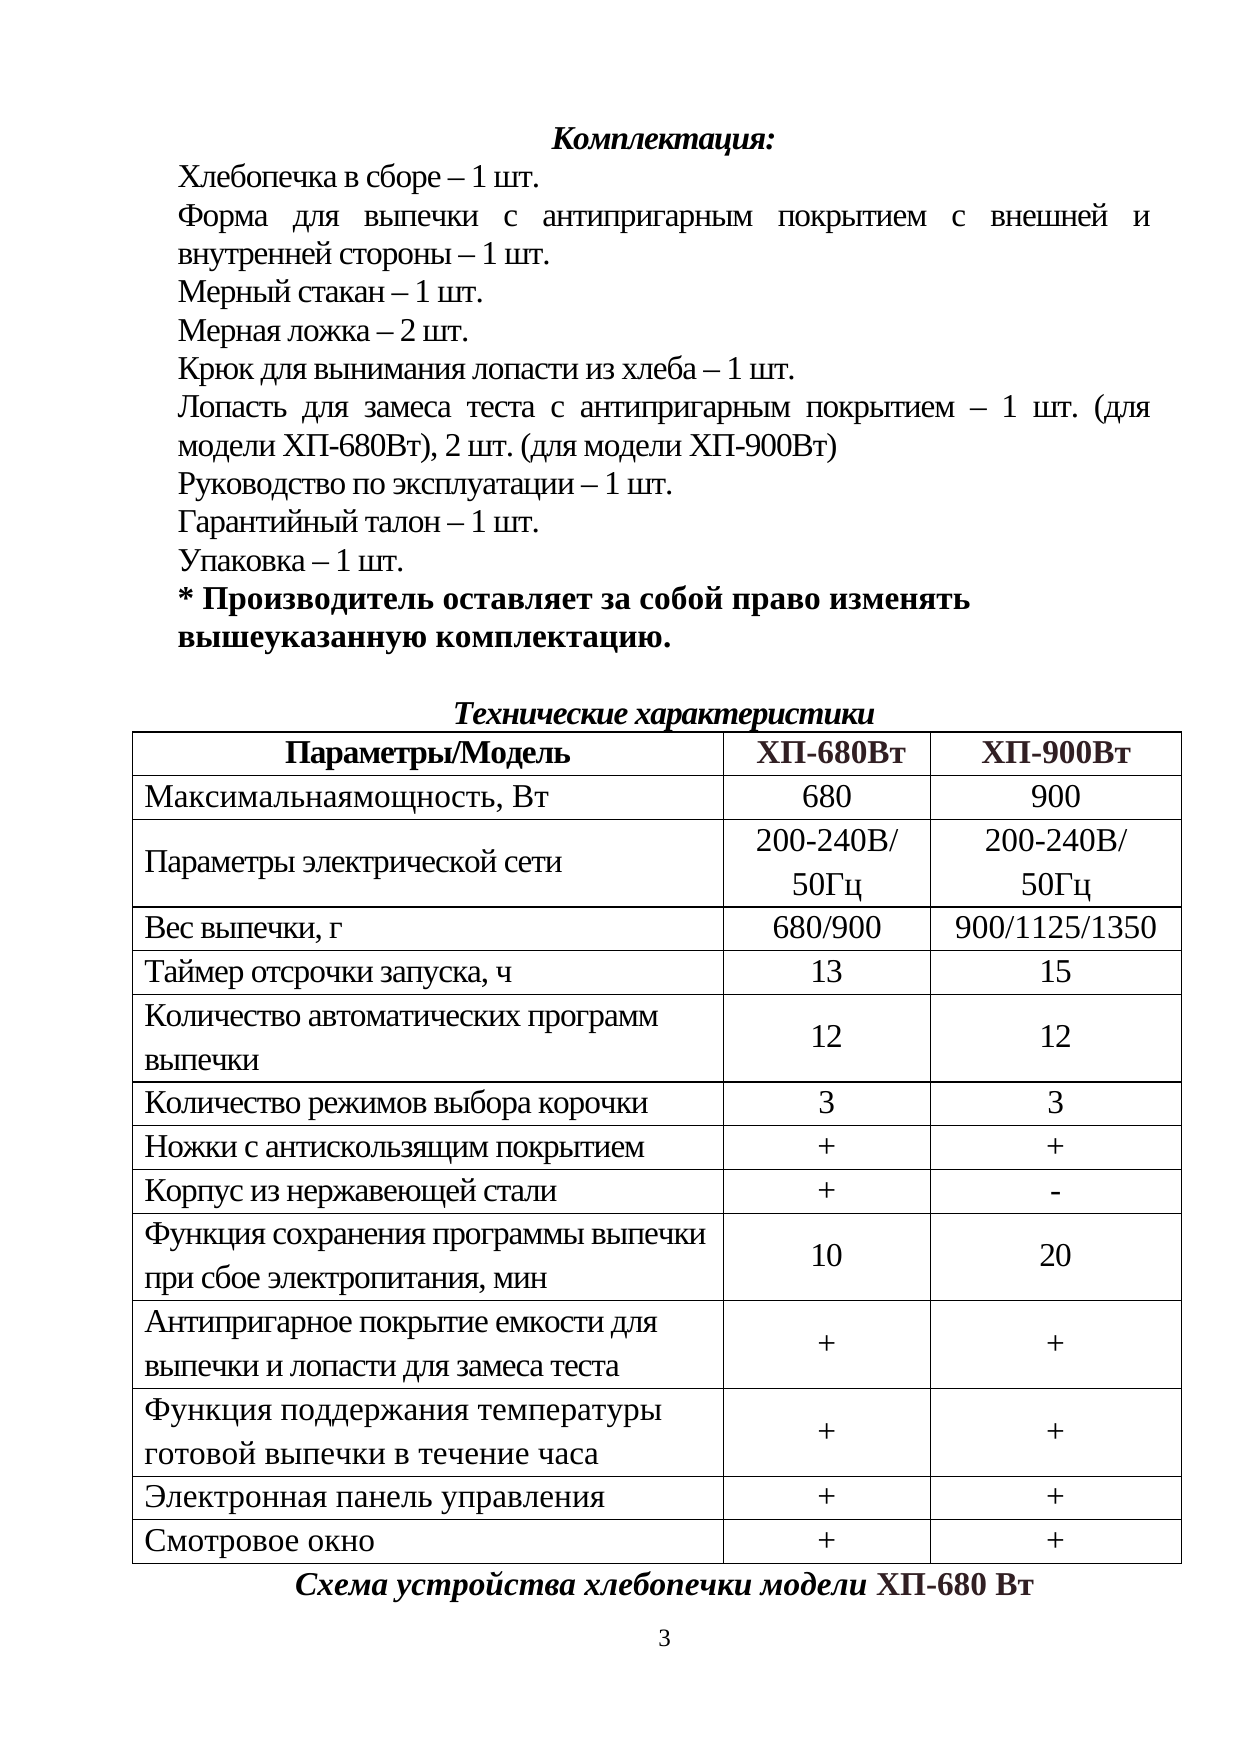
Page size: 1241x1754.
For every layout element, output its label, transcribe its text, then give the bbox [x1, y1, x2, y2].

table_cell Максимальнаямощность, Вт [133, 776, 723, 819]
text Комплектация: [177, 118, 1152, 156]
table_cell 12 [724, 995, 930, 1081]
table_header Параметры/Модель [133, 733, 723, 775]
text Форма для выпечки с антипригарным покрытием с внешней и внутренней стороны – 1 шт. [177, 195, 1152, 271]
table_cell Антипригарное покрытие емкости для выпечки и лопасти для замеса теста [133, 1301, 723, 1388]
table_cell 900 [931, 776, 1181, 819]
text * Производитель оставляет за собой право изменять вышеуказанную комплектацию. [177, 578, 1152, 655]
text Хлебопечка в сборе – 1 шт. [177, 156, 1152, 195]
text Мерный стакан – 1 шт. [177, 271, 1152, 310]
table_cell Функция сохранения программы выпечки при сбое электропитания, мин [133, 1214, 723, 1300]
table_cell + [724, 1389, 930, 1476]
table_cell 13 [724, 951, 930, 994]
text Гарантийный талон – 1 шт. [177, 501, 1152, 540]
text Руководство по эксплуатации – 1 шт. [177, 463, 1152, 501]
text Схема устройства хлебопечки модели ХП-680 Вт [177, 1564, 1152, 1602]
text Лопасть для замеса теста с антипригарным покрытием – 1 шт. (для модели ХП-680Вт), 2 шт. (для модели ХП-900Вт) [177, 386, 1152, 463]
table_header ХП-900Вт [931, 733, 1181, 775]
table_cell Таймер отсрочки запуска, ч [133, 951, 723, 994]
table_cell 12 [931, 995, 1181, 1081]
table_cell + [724, 1301, 930, 1388]
table_cell + [931, 1520, 1181, 1563]
table_cell + [931, 1126, 1181, 1169]
table_cell + [931, 1477, 1181, 1519]
table_cell Количество автоматических программ выпечки [133, 995, 723, 1081]
table_cell 3 [724, 1083, 930, 1125]
table_cell 20 [931, 1214, 1181, 1300]
table_cell + [931, 1301, 1181, 1388]
table_cell Вес выпечки, г [133, 908, 723, 950]
table_cell Функция поддержания температуры готовой выпечки в течение часа [133, 1389, 723, 1476]
table_cell 200-240В/ 50Гц [931, 820, 1181, 906]
table_cell Количество режимов выбора корочки [133, 1083, 723, 1125]
table_header ХП-680Вт [724, 733, 930, 775]
table_cell 200-240В/ 50Гц [724, 820, 930, 906]
table_cell + [724, 1170, 930, 1212]
table_cell 10 [724, 1214, 930, 1300]
table_cell 680/900 [724, 908, 930, 950]
table_cell 15 [931, 951, 1181, 994]
table_cell + [724, 1126, 930, 1169]
table_cell Смотровое окно [133, 1520, 723, 1563]
table_cell 900/1125/1350 [931, 908, 1181, 950]
table_cell + [931, 1389, 1181, 1476]
table_cell + [724, 1520, 930, 1563]
text Мерная ложка – 2 шт. [177, 310, 1152, 348]
table_cell Параметры электрической сети [133, 820, 723, 906]
text Крюк для вынимания лопасти из хлеба – 1 шт. [177, 348, 1152, 386]
text Технические характеристики [177, 693, 1152, 731]
text Упаковка – 1 шт. [177, 540, 1152, 578]
table_cell Электронная панель управления [133, 1477, 723, 1519]
table_cell - [931, 1170, 1181, 1212]
table_cell + [724, 1477, 930, 1519]
table_cell 680 [724, 776, 930, 819]
table_cell 3 [931, 1083, 1181, 1125]
table_cell Ножки с антискользящим покрытием [133, 1126, 723, 1169]
table_cell Корпус из нержавеющей стали [133, 1170, 723, 1212]
